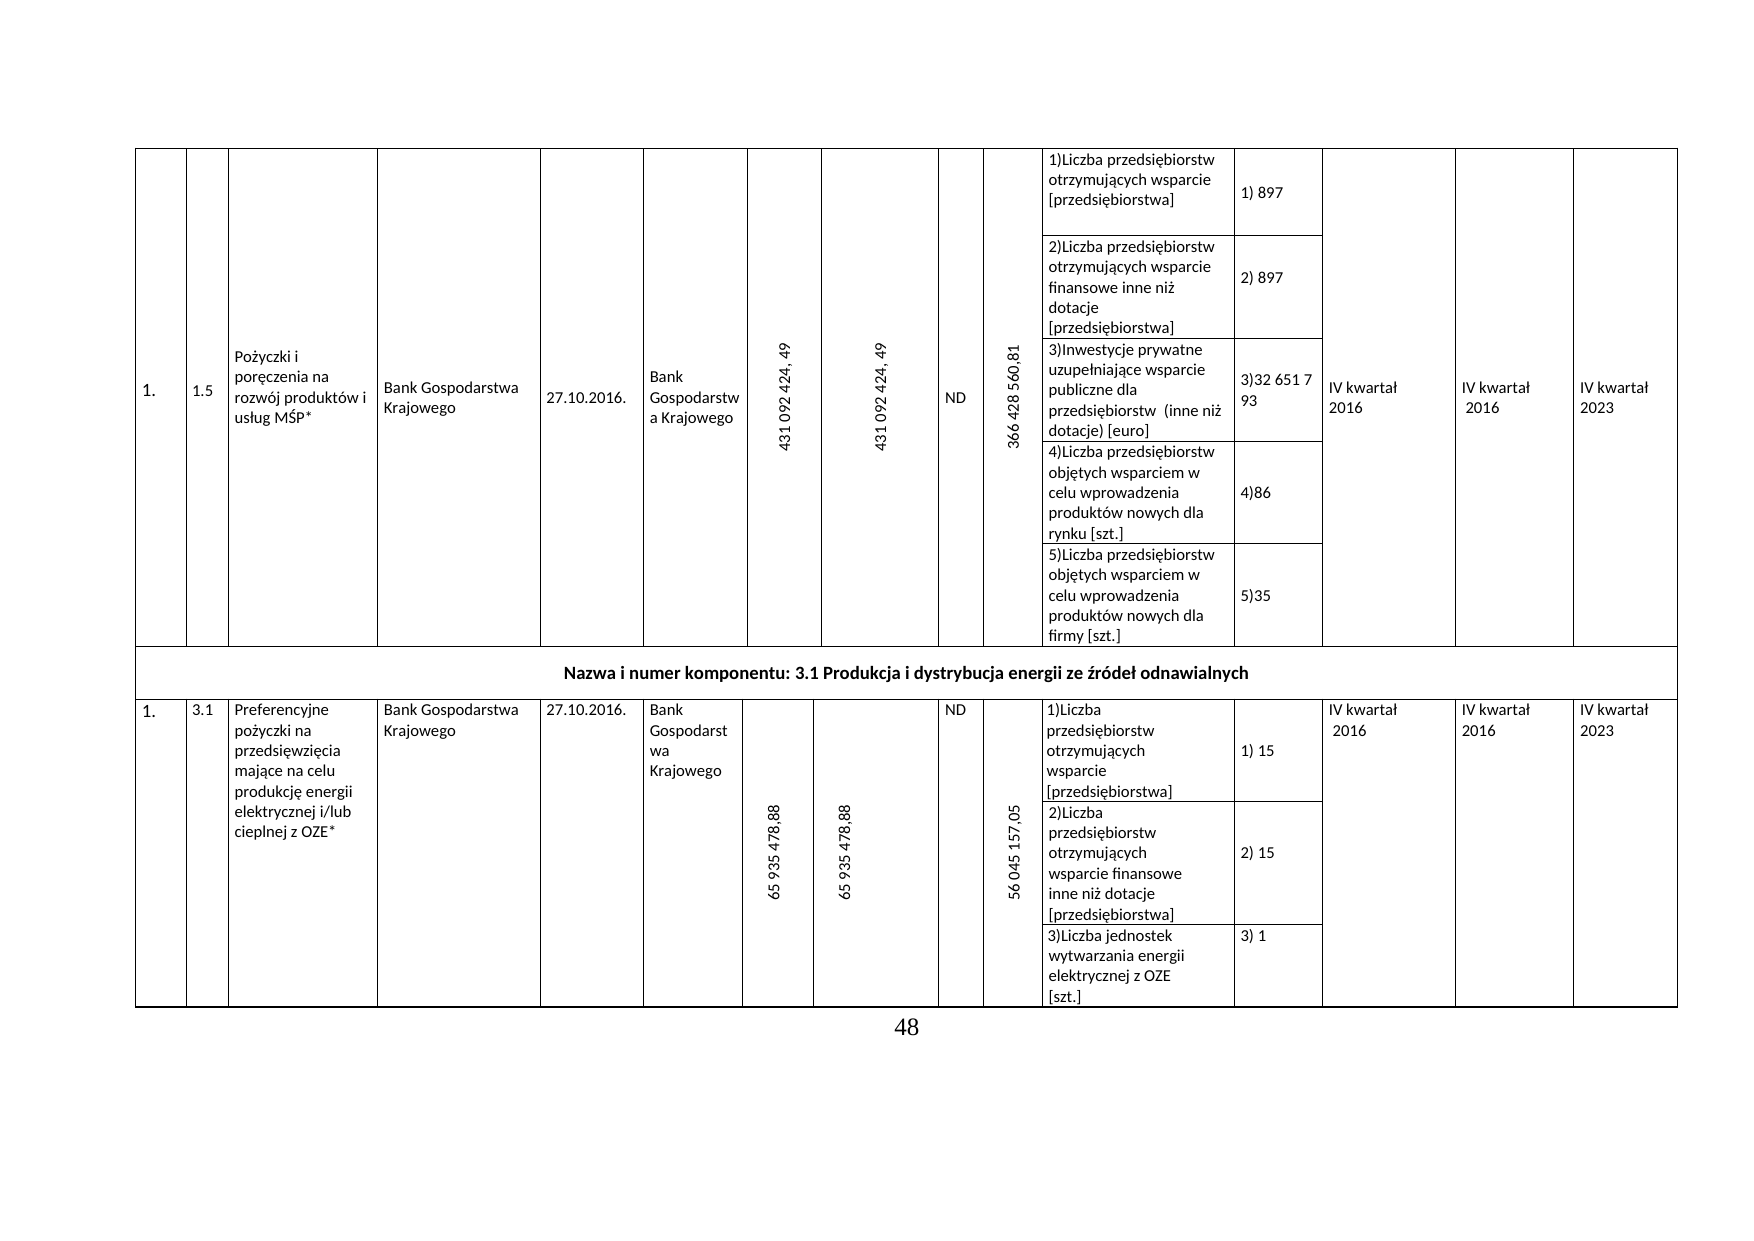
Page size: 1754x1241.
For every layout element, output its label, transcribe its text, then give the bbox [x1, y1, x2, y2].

table_cell 1)Liczba przedsiębiorstw otrzymujących wsparcie [przedsiębiorstwa] [1043, 149, 1234, 235]
table_cell Nazwa i numer komponentu: 3.1 Produkcja i dystrybucja energii ze źródeł odnawialnych [136, 647, 1677, 698]
table_cell 65 935 478,88 [814, 700, 938, 1006]
table_cell 56 045 157,05 [984, 700, 1042, 1006]
table_cell 431 092 424, 49 [748, 149, 821, 646]
table_cell IV kwartał 2016 [1456, 149, 1573, 646]
table_cell 3)32 651 793 [1235, 339, 1322, 441]
table_cell 3.1 [187, 700, 228, 1006]
table_cell 65 935 478,88 [743, 700, 813, 1006]
table_cell 3)Inwestycje prywatne uzupełniające wsparcie publiczne dla przedsiębiorstw (inne niż dotacje) [euro] [1043, 339, 1234, 441]
table_cell 2)Liczba przedsiębiorstw otrzymujących wsparcie finansowe inne niż dotacje [przedsiębiorstwa] [1043, 236, 1234, 338]
table_cell 5)35 [1235, 544, 1322, 646]
table_cell 431 092 424, 49 [822, 149, 938, 646]
table_cell 3) 1 [1235, 925, 1322, 1006]
table_cell 366 428 560,81 [984, 149, 1042, 646]
table_cell 1) 15 [1235, 700, 1322, 801]
table_cell 5)Liczba przedsiębiorstw objętych wsparciem w celu wprowadzenia produktów nowych dla firmy [szt.] [1043, 544, 1234, 646]
table_cell ND [939, 700, 983, 1006]
table_cell 27.10.2016. [541, 149, 643, 646]
table_cell IV kwartał 2016 [1323, 700, 1455, 1006]
table_cell 2)Liczba przedsiębiorstw otrzymujących wsparcie finansowe inne niż dotacje [przedsiębiorstwa] [1043, 802, 1234, 924]
table_cell 2) 15 [1235, 802, 1322, 924]
table_cell Bank Gospodarstwa Krajowego [378, 149, 540, 646]
table_cell 4)Liczba przedsiębiorstw objętych wsparciem w celu wprowadzenia produktów nowych dla rynku [szt.] [1043, 442, 1234, 543]
table_cell 1.5 [187, 149, 228, 646]
table_cell Bank Gospodarstwa Krajowego [378, 700, 540, 1006]
table_cell 1) 897 [1235, 149, 1322, 235]
table_cell Bank Gospodarstwa Krajowego [644, 700, 742, 1006]
table_cell 1. [136, 700, 186, 1006]
table_cell Preferencyjne pożyczki na przedsięwzięcia mające na celu produkcję energii elektrycznej i/lub cieplnej z OZE* [229, 700, 377, 1006]
table_cell ND [939, 149, 983, 646]
table_cell 2) 897 [1235, 236, 1322, 338]
table_cell Bank Gospodarstwa Krajowego [644, 149, 747, 646]
table_cell IV kwartał 2016 [1323, 149, 1455, 646]
table_cell IV kwartał 2016 [1456, 700, 1573, 1006]
table_cell IV kwartał 2023 [1574, 149, 1677, 646]
table_cell 1)Liczba przedsiębiorstw otrzymujących wsparcie [przedsiębiorstwa] [1043, 700, 1234, 801]
table_cell Pożyczki i poręczenia na rozwój produktów i usług MŚP* [229, 149, 377, 646]
table_cell IV kwartał 2023 [1574, 700, 1677, 1006]
table_cell 1. [136, 149, 186, 646]
table_cell 4)86 [1235, 442, 1322, 543]
table_cell 3)Liczba jednostek wytwarzania energii elektrycznej z OZE [szt.] [1043, 925, 1234, 1006]
table_cell 27.10.2016. [541, 700, 643, 1006]
